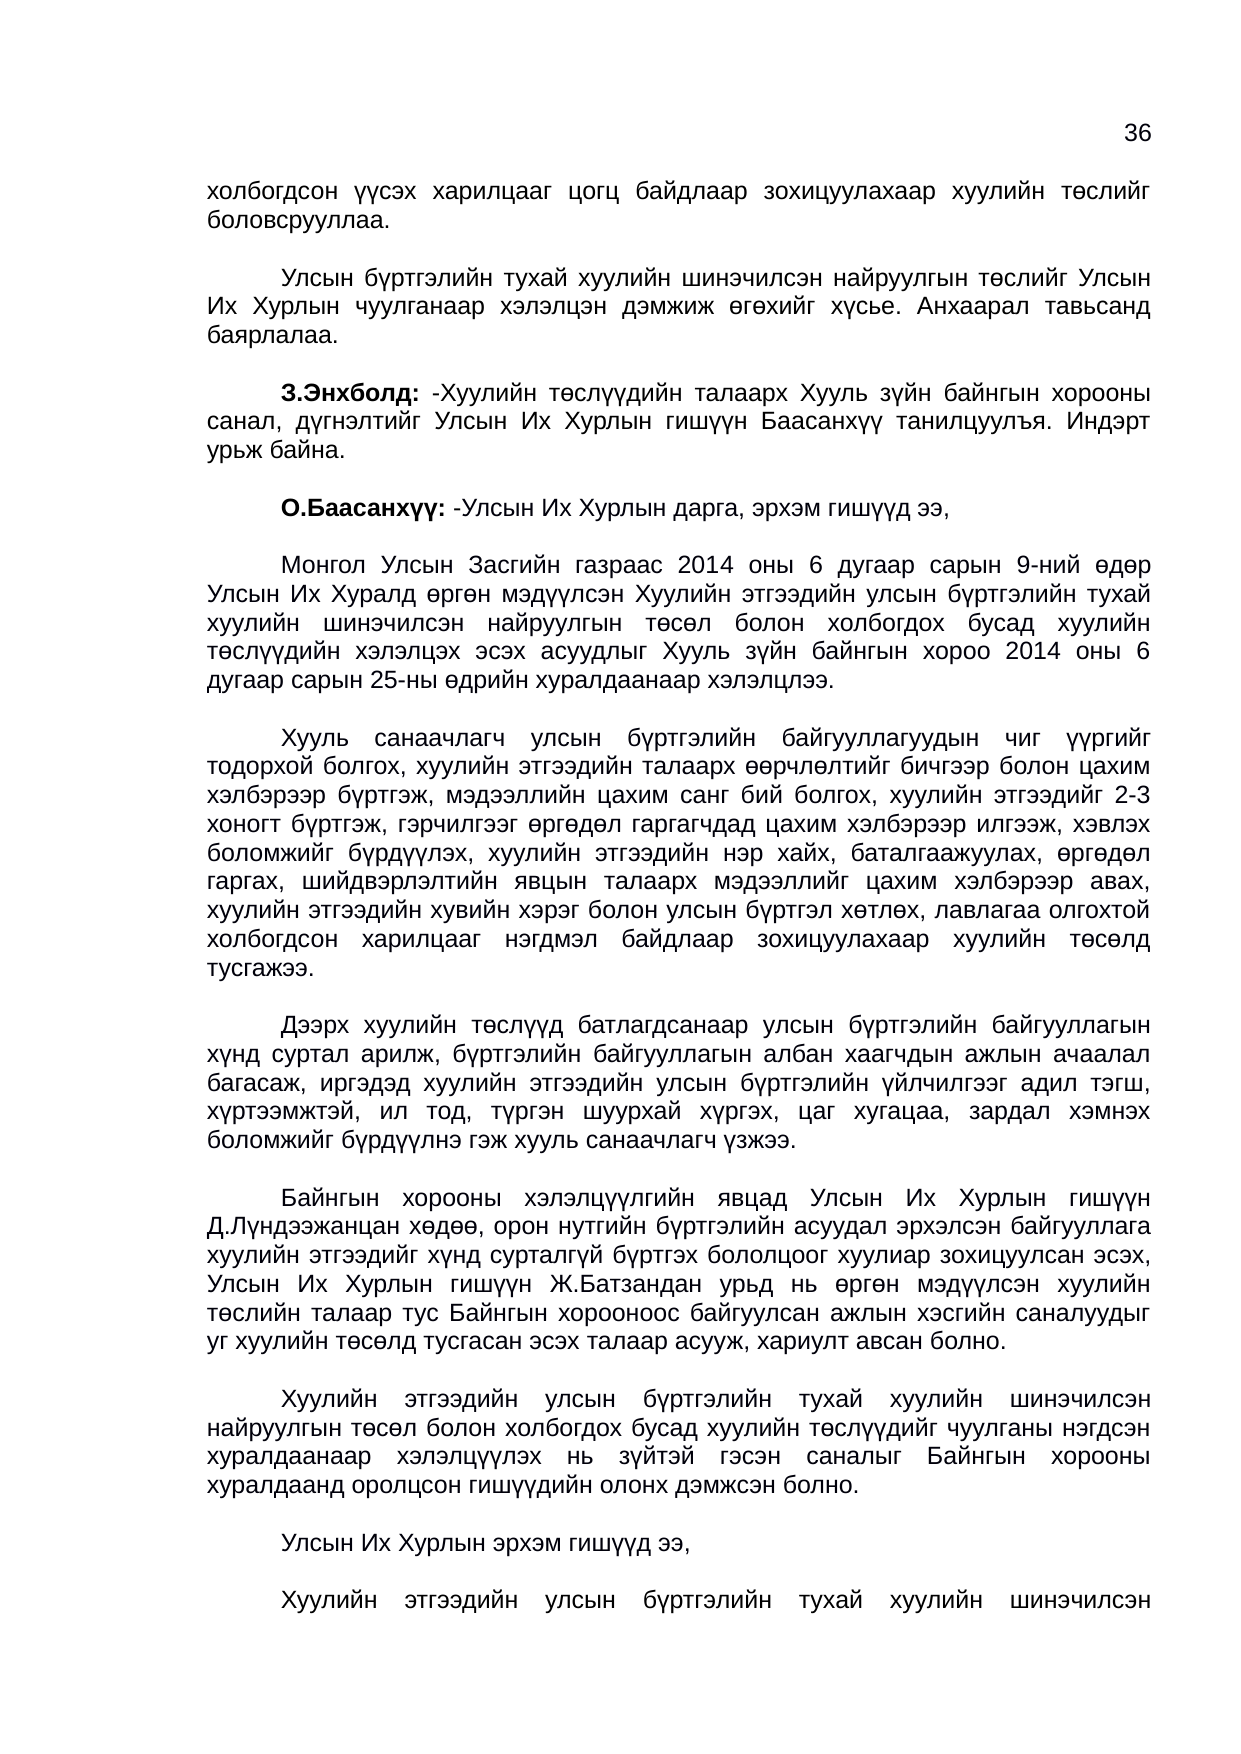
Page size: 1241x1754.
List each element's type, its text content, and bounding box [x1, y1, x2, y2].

text Хуулийн этгээдийн улсын бүртгэлийн тухай хуулийн шинэчилсэн найруулгын төсөл болон холбогдох бусад хуулийн төслүүдийг чуулганы нэгдсэн хуралдаанаар хэлэлцүүлэх нь зүйтэй гэсэн саналыг Байнгын хорооны хуралдаанд оролцсон гишүүдийн олонх дэмжсэн болно. [207, 1384, 1152, 1499]
text Байнгын хорооны хэлэлцүүлгийн явцад Улсын Их Хурлын гишүүн Д.Лүндээжанцан хөдөө, орон нутгийн бүртгэлийн асуудал эрхэлсэн байгууллага хуулийн этгээдийг хүнд сурталгүй бүртгэх бололцоог хуулиар зохицуулсан эсэх, Улсын Их Хурлын гишүүн Ж.Батзандан урьд нь өргөн мэдүүлсэн хуулийн төслийн талаар тус Байнгын хорооноос байгуулсан ажлын хэсгийн саналуудыг уг хуулийн төсөлд тусгасан эсэх талаар асууж, хариулт авсан болно. [207, 1183, 1152, 1355]
text З.Энхболд: -Хуулийн төслүүдийн талаарх Хууль зүйн байнгын хорооны санал, дүгнэлтийг Улсын Их Хурлын гишүүн Баасанхүү танилцуулъя. Индэрт урьж байна. [207, 378, 1152, 464]
text О.Баасанхүү: -Улсын Их Хурлын дарга, эрхэм гишүүд ээ, [207, 493, 1152, 521]
text Улсын Их Хурлын эрхэм гишүүд ээ, [207, 1528, 1152, 1556]
text Улсын бүртгэлийн тухай хуулийн шинэчилсэн найруулгын төслийг Улсын Их Хурлын чуулганаар хэлэлцэн дэмжиж өгөхийг хүсье. Анхаарал тавьсанд баярлалаа. [207, 263, 1152, 349]
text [207, 176, 1152, 234]
text Монгол Улсын Засгийн газраас 2014 оны 6 дугаар сарын 9-ний өдөр Улсын Их Хуралд өргөн мэдүүлсэн Хуулийн этгээдийн улсын бүртгэлийн тухай хуулийн шинэчилсэн найруулгын төсөл болон холбогдох бусад хуулийн төслүүдийн хэлэлцэх эсэх асуудлыг Хууль зүйн байнгын хороо 2014 оны 6 дугаар сарын 25-ны өдрийн хуралдаанаар хэлэлцлээ. [207, 550, 1152, 694]
text Хууль санаачлагч улсын бүртгэлийн байгууллагуудын чиг үүргийг тодорхой болгох, хуулийн этгээдийн талаарх өөрчлөлтийг бичгээр болон цахим хэлбэрээр бүртгэж, мэдээллийн цахим санг бий болгох, хуулийн этгээдийг 2-3 хоногт бүртгэж, гэрчилгээг өргөдөл гаргагчдад цахим хэлбэрээр илгээж, хэвлэх боломжийг бүрдүүлэх, хуулийн этгээдийн нэр хайх, баталгаажуулах, өргөдөл гаргах, шийдвэрлэлтийн явцын талаарх мэдээллийг цахим хэлбэрээр авах, хуулийн этгээдийн хувийн хэрэг болон улсын бүртгэл хөтлөх, лавлагаа олгохтой холбогдсон харилцааг нэгдмэл байдлаар зохицуулахаар хуулийн төсөлд тусгажээ. [207, 723, 1152, 981]
text Дээрх хуулийн төслүүд батлагдсанаар улсын бүртгэлийн байгууллагын хүнд суртал арилж, бүртгэлийн байгууллагын албан хаагчдын ажлын ачаалал багасаж, иргэдэд хуулийн этгээдийн улсын бүртгэлийн үйлчилгээг адил тэгш, хүртээмжтэй, ил тод, түргэн шуурхай хүргэх, цаг хугацаа, зардал хэмнэх боломжийг бүрдүүлнэ гэж хууль санаачлагч үзжээ. [207, 1010, 1152, 1154]
